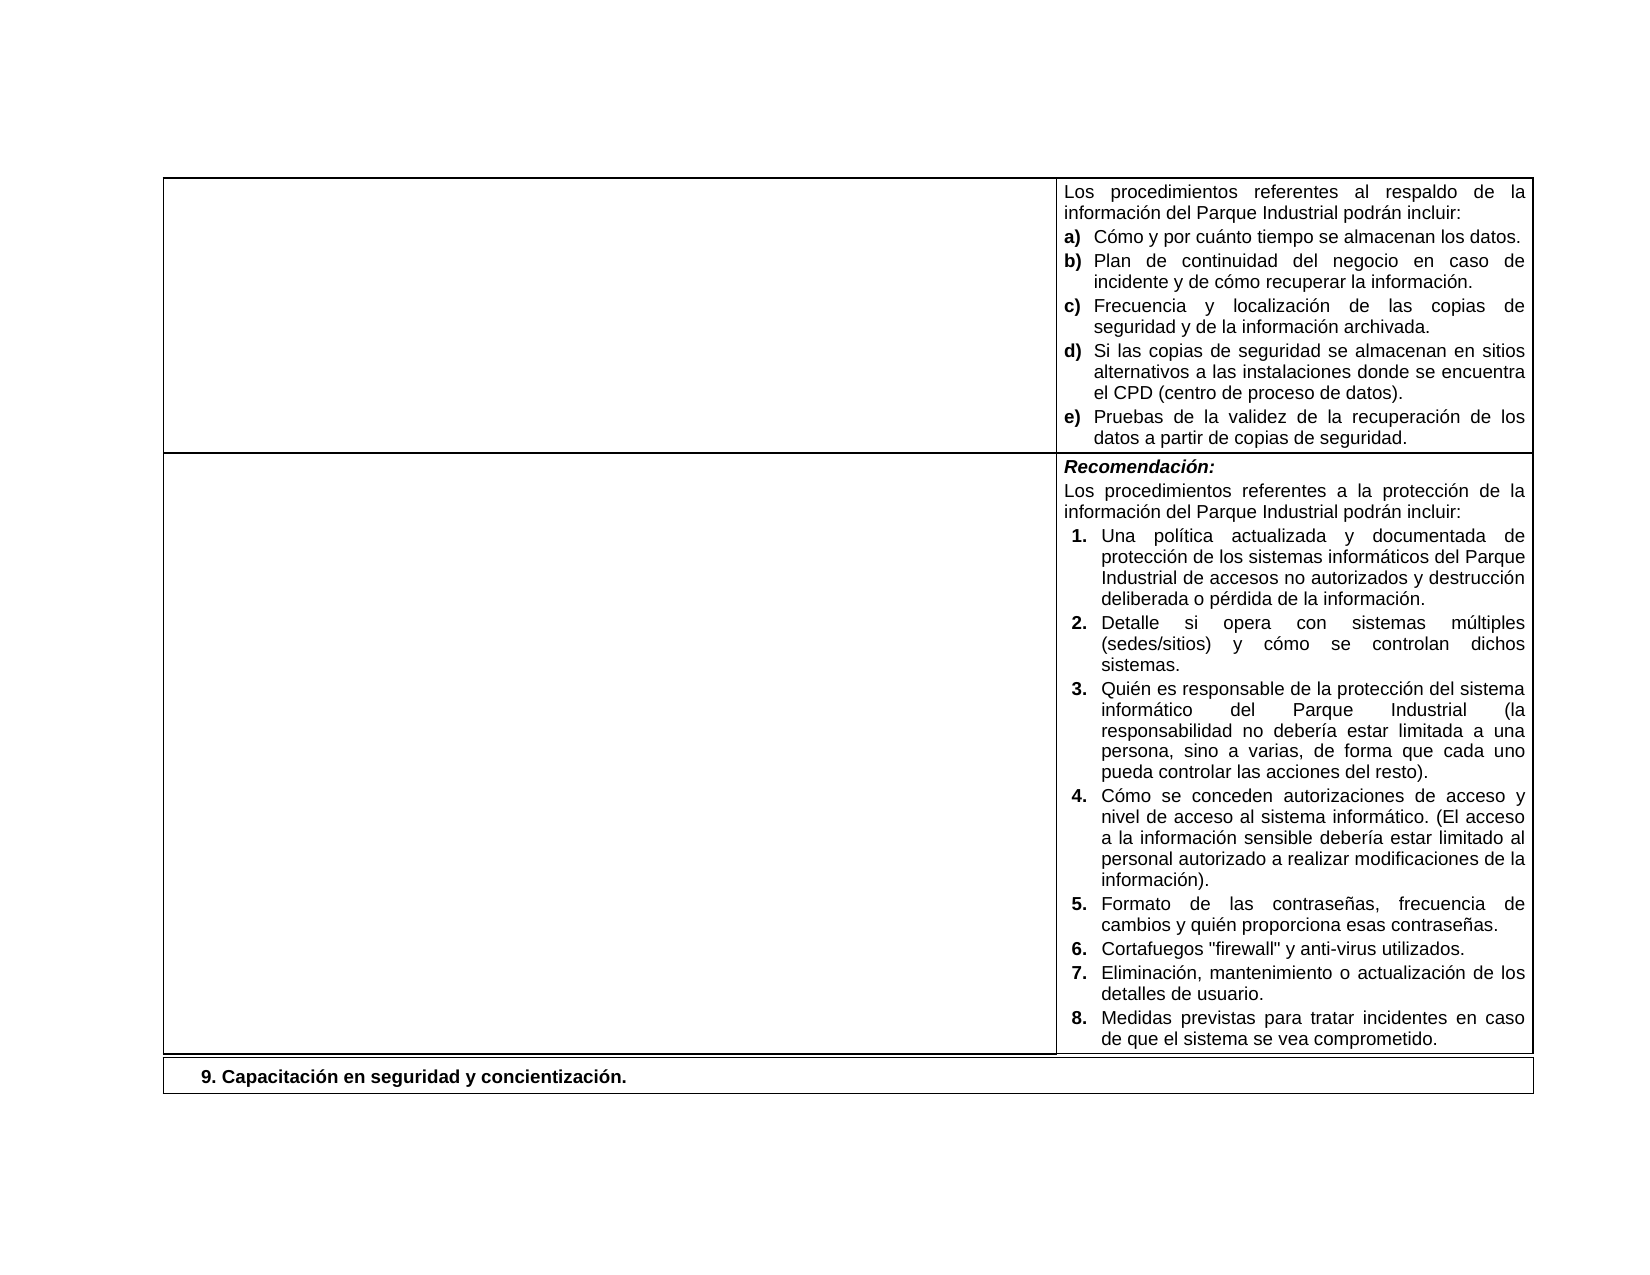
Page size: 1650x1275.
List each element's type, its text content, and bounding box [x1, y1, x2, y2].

table_cell [164, 454, 1056, 1053]
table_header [1057, 179, 1532, 452]
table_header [164, 1058, 1533, 1093]
table_header [164, 179, 1056, 452]
table_cell Recomendación: Los procedimientos referentes a la protección de la información del Parque Industrial podrán incluir: 1. Una política actualizada y documentada de protección de los sistemas informáticos del Parque Industrial de accesos no autorizados y destrucción deliberada o pérdida de la información. 2. Detalle si opera con sistemas múltiples (sedes/sitios) y cómo se controlan dichos sistemas. 3. Quién es responsable de la protección del sistema informático del Parque Industrial (la responsabilidad no debería estar limitada a una persona, sino a varias, de forma que cada uno pueda controlar las acciones del resto). 4. Cómo se conceden autorizaciones de acceso y nivel de acceso al sistema informático. (El acceso a la información sensible debería estar limitado al personal autorizado a realizar modificaciones de la información). 5. Formato de las contraseñas, frecuencia de cambios y quién proporciona esas contraseñas. 6. Cortafuegos "firewall" y anti-virus utilizados. 7. Eliminación, mantenimiento o actualización de los detalles de usuario. 8. Medidas previstas para tratar incidentes en caso de que el sistema se vea comprometido. [1057, 454, 1532, 1053]
